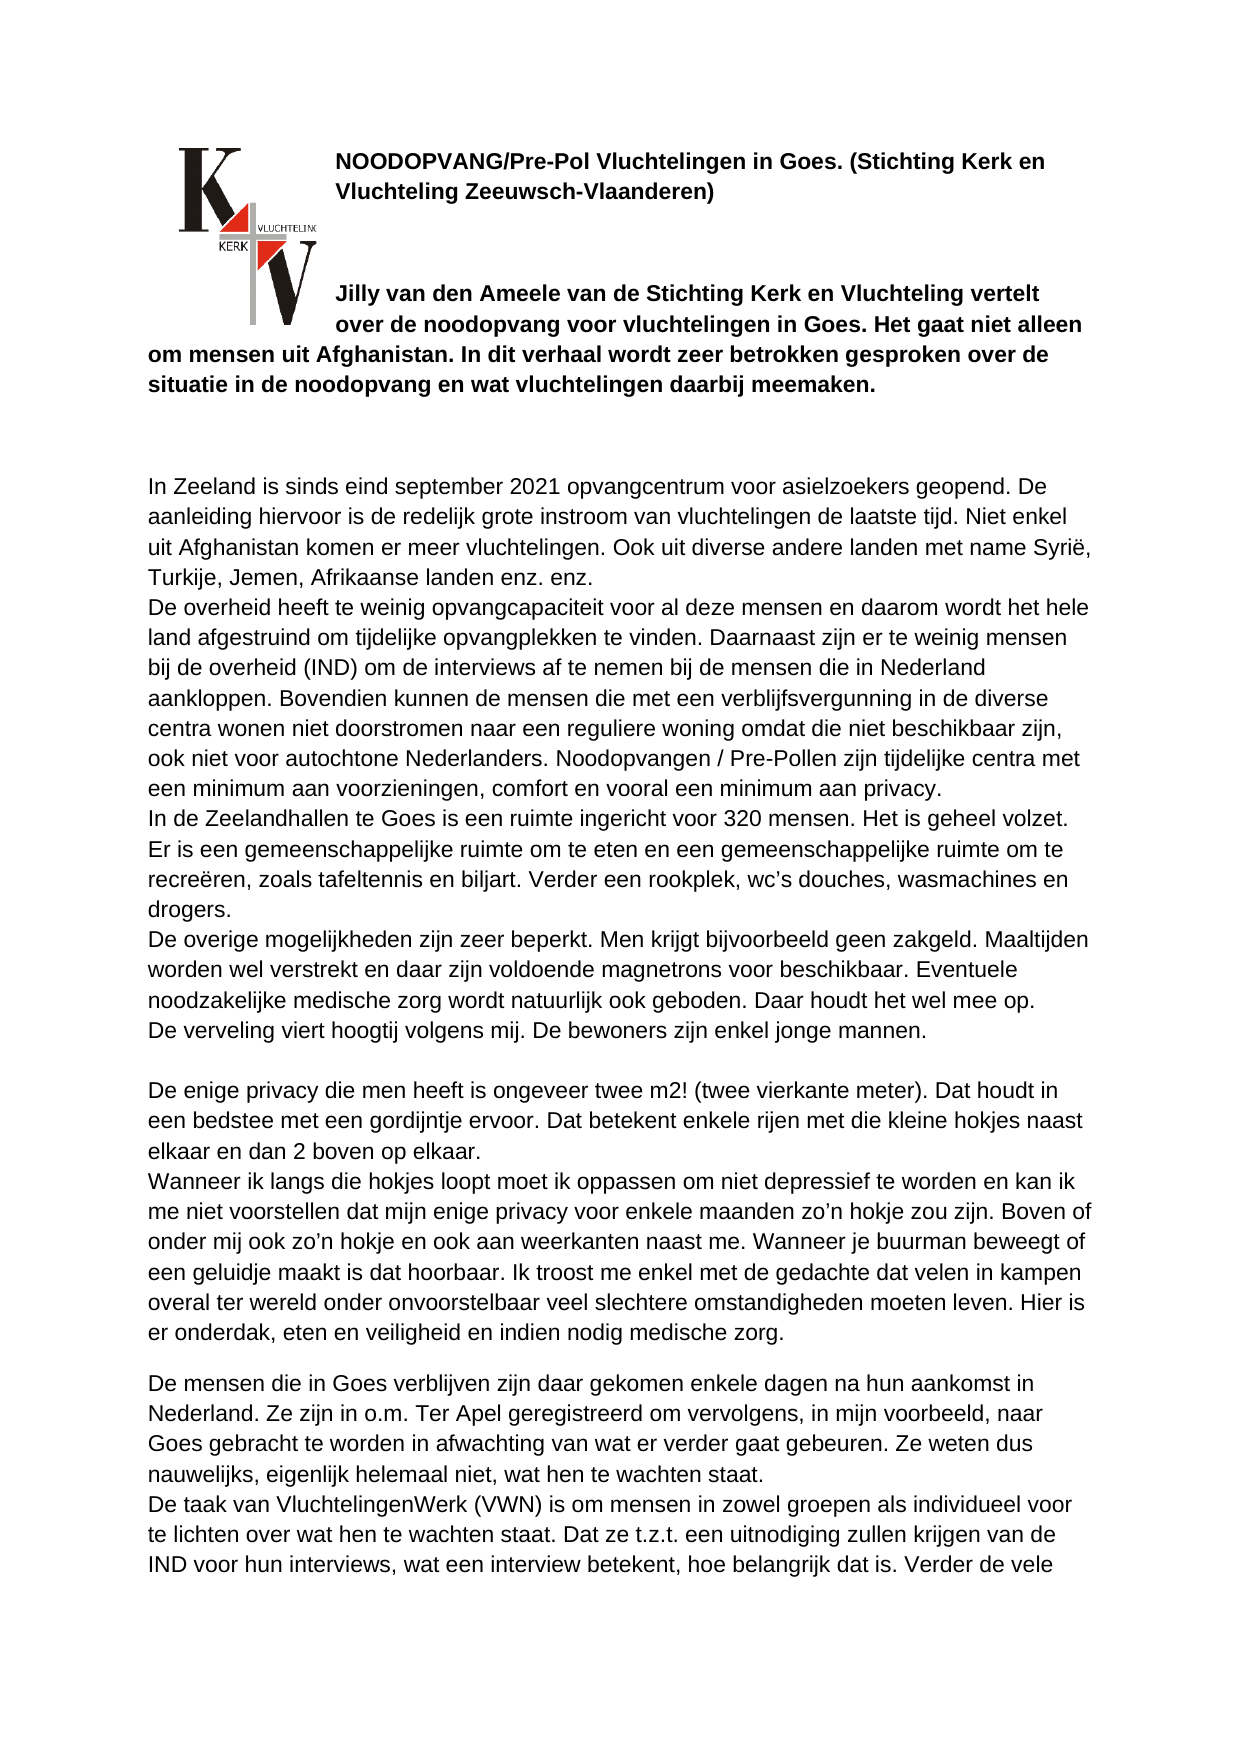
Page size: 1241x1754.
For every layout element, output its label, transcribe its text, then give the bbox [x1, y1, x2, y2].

text NOODOPVANG/Pre-Pol Vluchtelingen in Goes. (Stichting Kerk en Vluchteling Zeeuwsch-Vlaanderen) [319, 148, 1093, 204]
picture [147, 148, 319, 327]
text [148, 1370, 1093, 1577]
text In Zeeland is sinds eind september 2021 opvangcentrum voor asielzoekers geopend. De aanleiding hiervoor is de redelijk grote instroom van vluchtelingen de laatste tijd. Niet enkel uit Afghanistan komen er meer vluchtelingen. Ook uit diverse andere landen met name Syrië, Turkije, Jemen, Afrikaanse landen enz. enz. De overheid heeft te weinig opvangcapaciteit voor al deze mensen en daarom wordt het hele land afgestruind om tijdelijke opvangplekken te vinden. Daarnaast zijn er te weinig mensen bij de overheid (IND) om de interviews af te nemen bij de mensen die in Nederland aankloppen. Bovendien kunnen de mensen die met een verblijfsvergunning in de diverse centra wonen niet doorstromen naar een reguliere woning omdat die niet beschikbaar zijn, ook niet voor autochtone Nederlanders. Noodopvangen / Pre-Pollen zijn tijdelijke centra met een minimum aan voorzieningen, comfort en vooral een minimum aan privacy. In de Zeelandhallen te Goes is een ruimte ingericht voor 320 mensen. Het is geheel volzet. Er is een gemeenschappelijke ruimte om te eten en een gemeenschappelijke ruimte om te recreëren, zoals tafeltennis en biljart. Verder een rookplek, wc’s douches, wasmachines en drogers. De overige mogelijkheden zijn zeer beperkt. Men krijgt bijvoorbeeld geen zakgeld. Maaltijden worden wel verstrekt en daar zijn voldoende magnetrons voor beschikbaar. Eventuele noodzakelijke medische zorg wordt natuurlijk ook geboden. Daar houdt het wel mee op. De verveling viert hoogtij volgens mij. De bewoners zijn enkel jonge mannen. De enige privacy die men heeft is ongeveer twee m2! (twee vierkante meter). Dat houdt in een bedstee met een gordijntje ervoor. Dat betekent enkele rijen met die kleine hokjes naast elkaar en dan 2 boven op elkaar. Wanneer ik langs die hokjes loopt moet ik oppassen om niet depressief te worden en kan ik me niet voorstellen dat mijn enige privacy voor enkele maanden zo’n hokje zou zijn. Boven of onder mij ook zo’n hokje en ook aan weerkanten naast me. Wanneer je buurman beweegt of een geluidje maakt is dat hoorbaar. Ik troost me enkel met de gedachte dat velen in kampen overal ter wereld onder onvoorstelbaar veel slechtere omstandigheden moeten leven. Hier is er onderdak, eten en veiligheid en indien nodig medische zorg. [148, 473, 1093, 1345]
text Jilly van den Ameele van de Stichting Kerk en Vluchteling vertelt over de noodopvang voor vluchtelingen in Goes. Het gaat niet alleen om mensen uit Afghanistan. In dit verhaal wordt zeer betrokken gesproken over de situatie in de noodopvang en wat vluchtelingen daarbij meemaken. [148, 280, 1093, 397]
